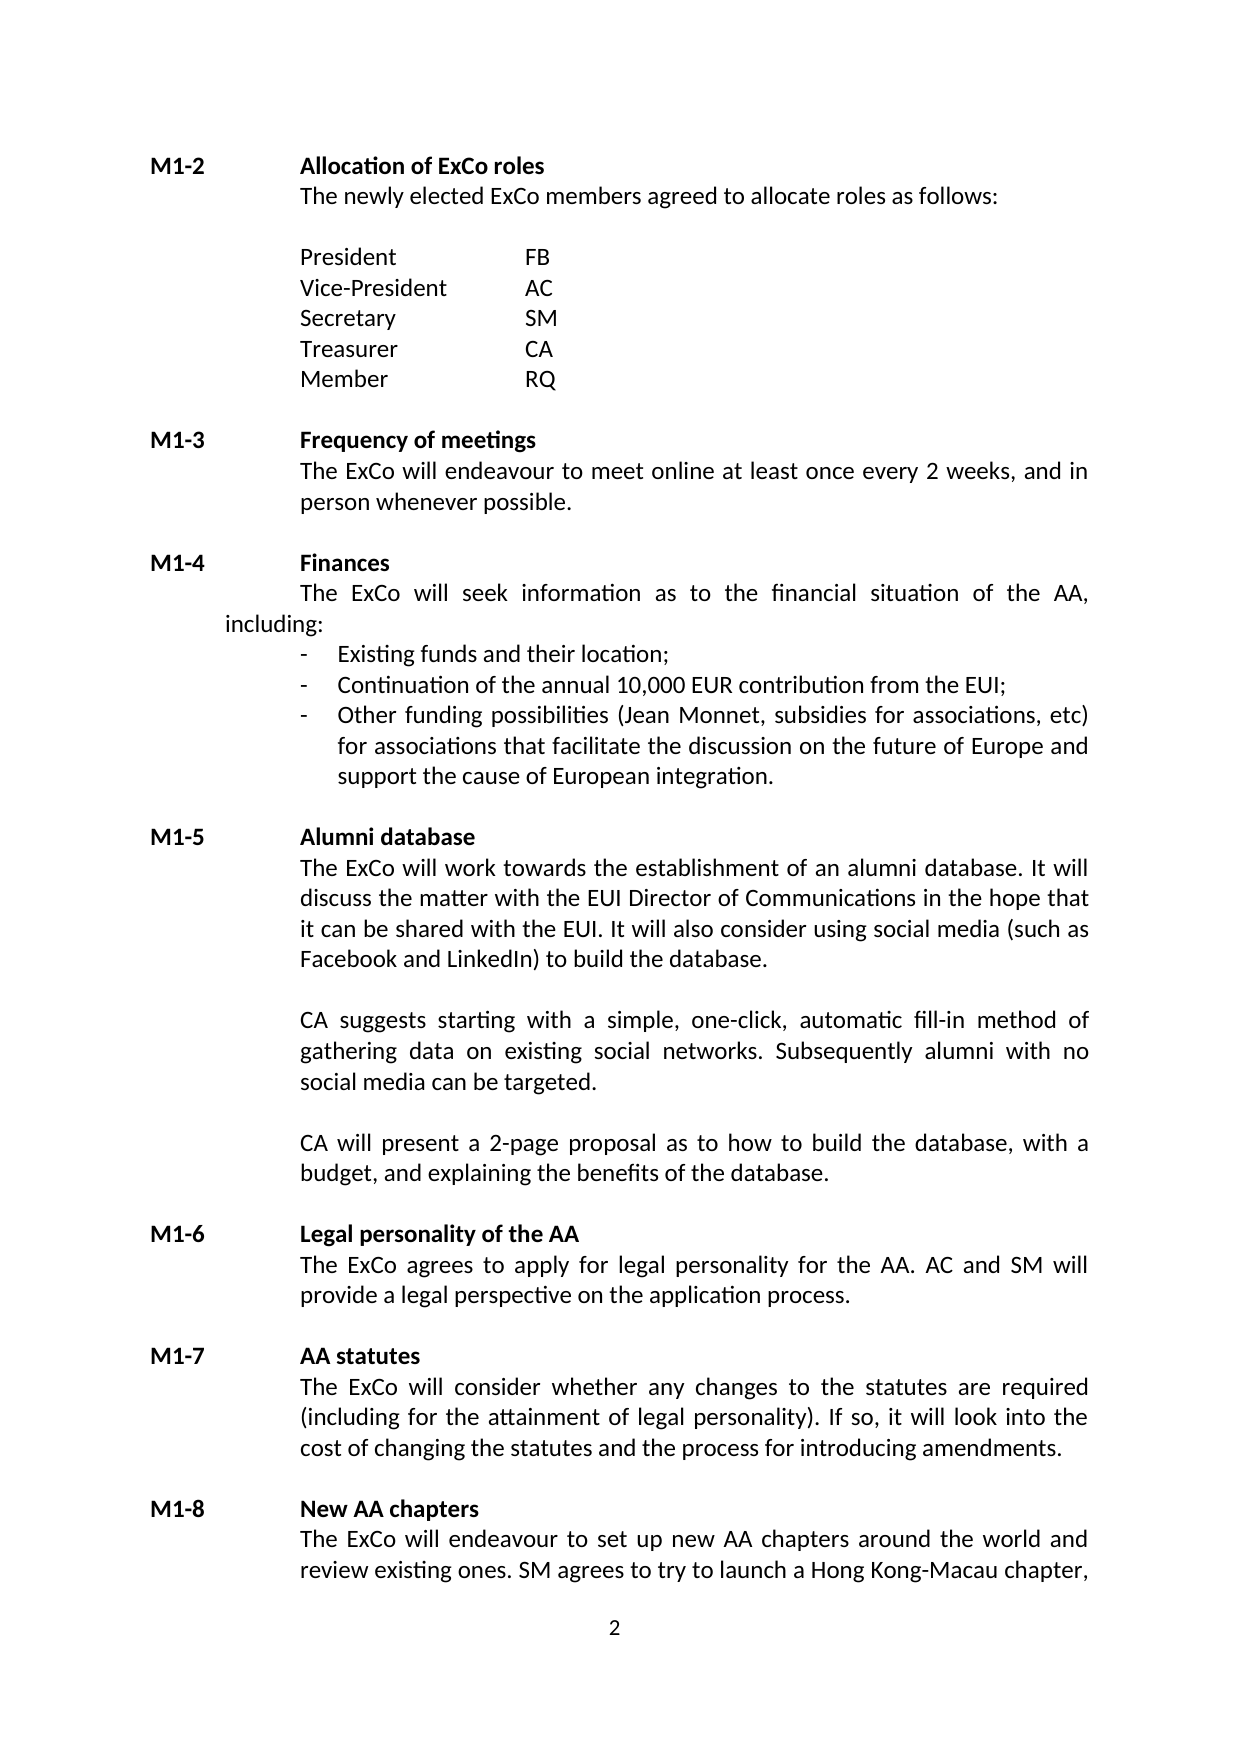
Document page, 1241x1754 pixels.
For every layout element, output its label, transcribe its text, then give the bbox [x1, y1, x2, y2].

text The ExCo will work towards the establishment of an alumni database. It will discuss the matter with the EUI Director of Communications in the hope that it can be shared with the EUI. It will also consider using social media (such as Facebook and LinkedIn) to build the database. [300, 852, 1090, 974]
text Secretary SM [225, 303, 1090, 333]
text M1-7 AA statutes [150, 1340, 1090, 1371]
text CA suggests starting with a simple, one-click, automatic fill-in method of gathering data on existing social networks. Subsequently alumni with no social media can be targeted. [300, 1004, 1090, 1096]
text CA will present a 2-page proposal as to how to build the database, with a budget, and explaining the benefits of the database. [300, 1096, 1090, 1188]
text M1-4 Finances [150, 547, 1090, 577]
text Member RQ [225, 364, 1090, 394]
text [300, 1523, 1090, 1584]
text Treasurer CA [225, 333, 1090, 364]
text The ExCo will consider whether any changes to the statutes are required (including for the attainment of legal personality). If so, it will look into the cost of changing the statutes and the process for introducing amendments. [300, 1371, 1090, 1462]
list Continuation of the annual 10,000 EUR contribution from the EUI; [300, 669, 1090, 699]
text M1-5 Alumni database [150, 821, 1090, 852]
text President FB [225, 242, 1090, 272]
text The ExCo will endeavour to meet online at least once every 2 weeks, and in person whenever possible. [300, 455, 1090, 516]
text The newly elected ExCo members agreed to allocate roles as follows: [225, 181, 1090, 211]
text M1-8 New AA chapters [150, 1493, 1090, 1523]
text M1-3 Frequency of meetings [150, 425, 1090, 455]
text Vice-President AC [225, 272, 1090, 303]
text M1-2 Allocation of ExCo roles [150, 150, 1090, 181]
text M1-6 Legal personality of the AA [150, 1218, 1090, 1249]
list Existing funds and their location; [300, 638, 1090, 669]
list Other funding possibilities (Jean Monnet, subsidies for associations, etc) for associations that facilitate the discussion on the future of Europe and support the cause of European integration. [300, 699, 1090, 791]
text The ExCo agrees to apply for legal personality for the AA. AC and SM will provide a legal perspective on the application process. [300, 1249, 1090, 1310]
text The ExCo will seek information as to the financial situation of the AA, including: [225, 577, 1090, 638]
